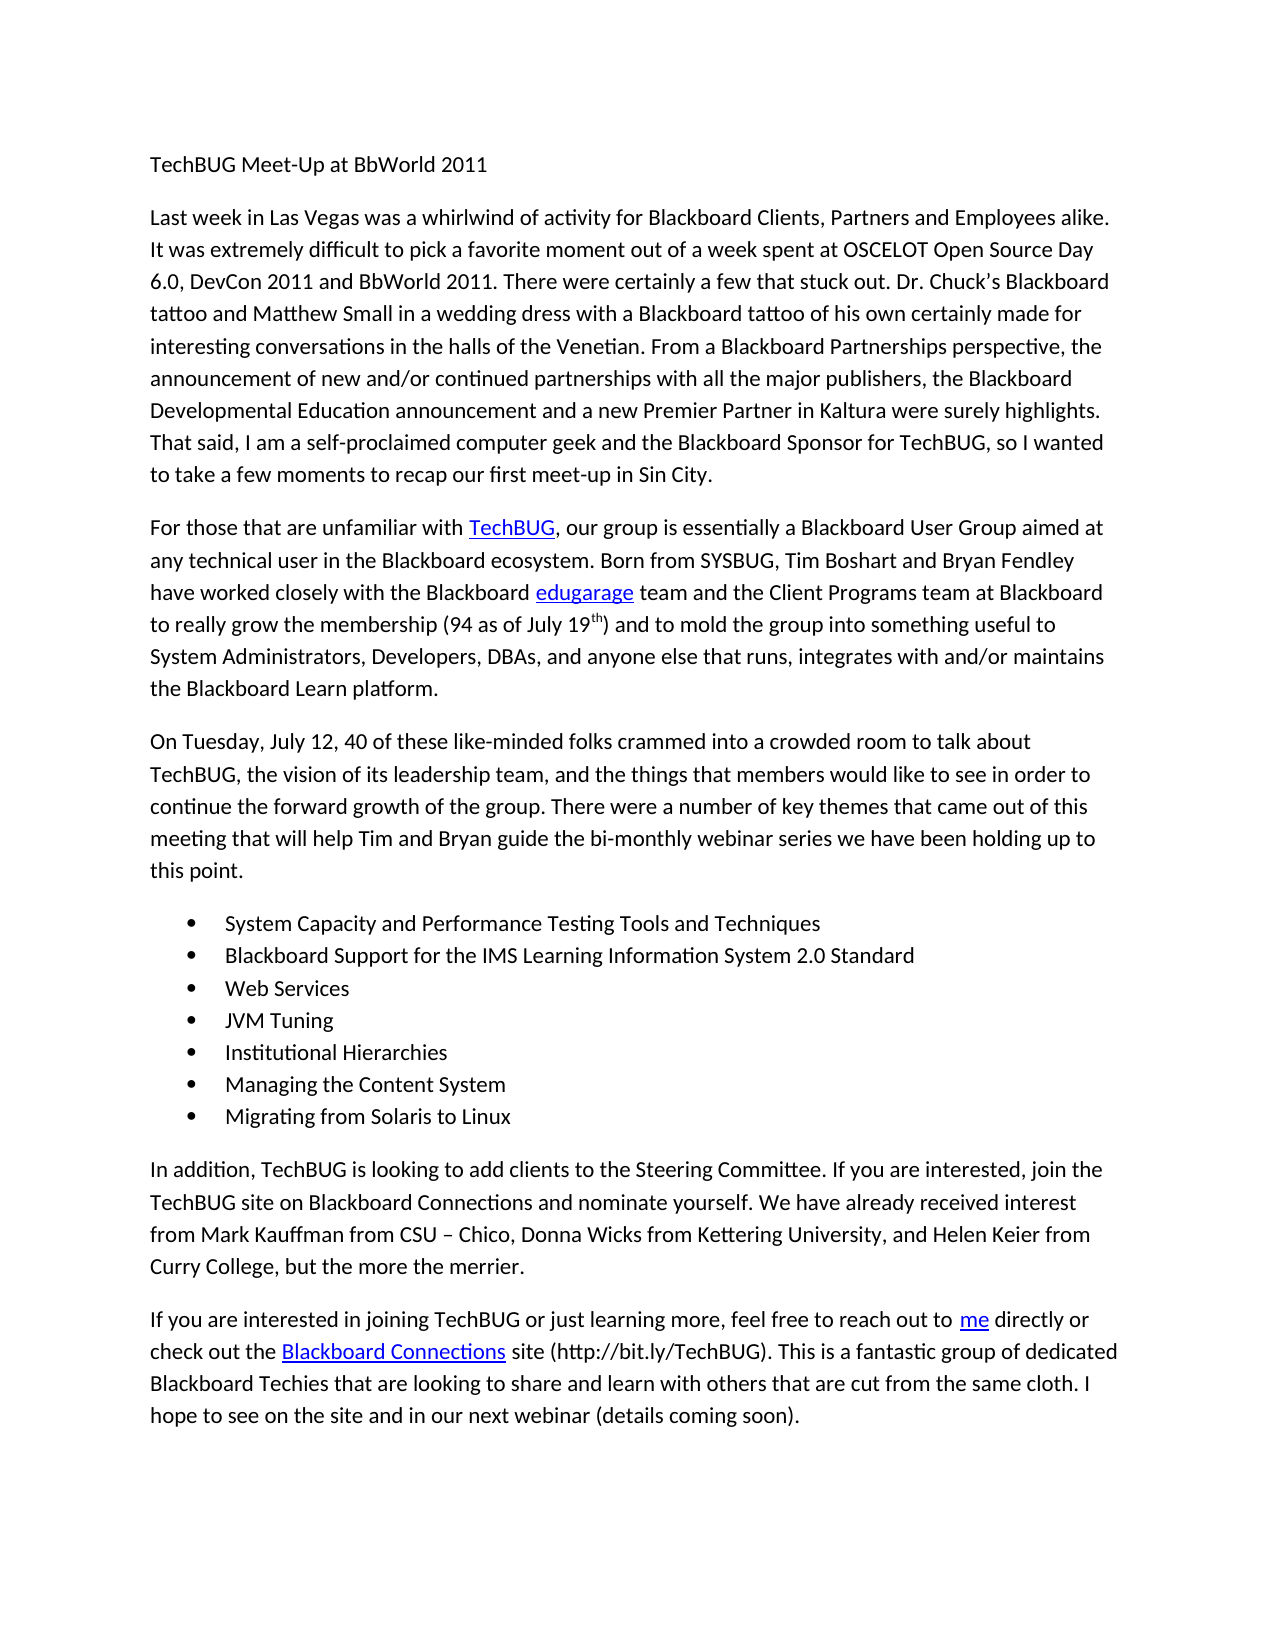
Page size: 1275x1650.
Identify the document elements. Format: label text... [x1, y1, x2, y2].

text For those that are unfamiliar with TechBUG, our group is essentially a Blackboard User Group aimed at any technical user in the Blackboard ecosystem. Born from SYSBUG, Tim Boshart and Bryan Fendley have worked closely with the Blackboard edugarage team and the Client Programs team at Blackboard to really grow the membership (94 as of July 19th) and to mold the group into something useful to System Administrators, Developers, DBAs, and anyone else that runs, integrates with and/or maintains the Blackboard Learn platform. [150, 513, 1125, 702]
list System Capacity and Performance Testing Tools and Techniques [187, 909, 1125, 937]
list JVM Tuning [187, 1006, 1125, 1034]
text If you are interested in joining TechBUG or just learning more, feel free to reach out to me directly or check out the Blackboard Connections site (http://bit.ly/TechBUG). This is a fantastic group of dedicated Blackboard Techies that are looking to share and learn with others that are cut from the same cloth. I hope to see on the site and in our next webinar (details coming soon). [150, 1305, 1125, 1429]
list Managing the Content System [187, 1070, 1125, 1098]
text On Tuesday, July 12, 40 of these like-minded folks crammed into a crowded room to talk about TechBUG, the vision of its leadership team, and the things that members would like to see in order to continue the forward growth of the group. There were a number of key themes that came out of this meeting that will help Tim and Bryan guide the bi-monthly webinar series we have been holding up to this point. [150, 727, 1125, 884]
list Institutional Hierarchies [187, 1038, 1125, 1066]
list Migrating from Solaris to Linux [187, 1102, 1125, 1130]
text TechBUG Meet-Up at BbWorld 2011 [150, 150, 1125, 178]
text In addition, TechBUG is looking to add clients to the Steering Committee. If you are interested, join the TechBUG site on Blackboard Connections and nominate yourself. We have already received interest from Mark Kauffman from CSU – Chico, Donna Wicks from Kettering University, and Helen Keier from Curry College, but the more the merrier. [150, 1155, 1125, 1280]
list Web Services [187, 974, 1125, 1002]
list Blackboard Support for the IMS Learning Information System 2.0 Standard [187, 941, 1125, 969]
text Last week in Las Vegas was a whirlwind of activity for Blackboard Clients, Partners and Employees alike. It was extremely difficult to pick a favorite moment out of a week spent at OSCELOT Open Source Day 6.0, DevCon 2011 and BbWorld 2011. There were certainly a few that stuck out. Dr. Chuck’s Blackboard tattoo and Matthew Small in a wedding dress with a Blackboard tattoo of his own certainly made for interesting conversations in the halls of the Venetian. From a Blackboard Partnerships perspective, the announcement of new and/or continued partnerships with all the major publishers, the Blackboard Developmental Education announcement and a new Premier Partner in Kaltura were surely highlights. That said, I am a self-proclaimed computer geek and the Blackboard Sponsor for TechBUG, so I wanted to take a few moments to recap our first meet-up in Sin City. [150, 203, 1125, 488]
